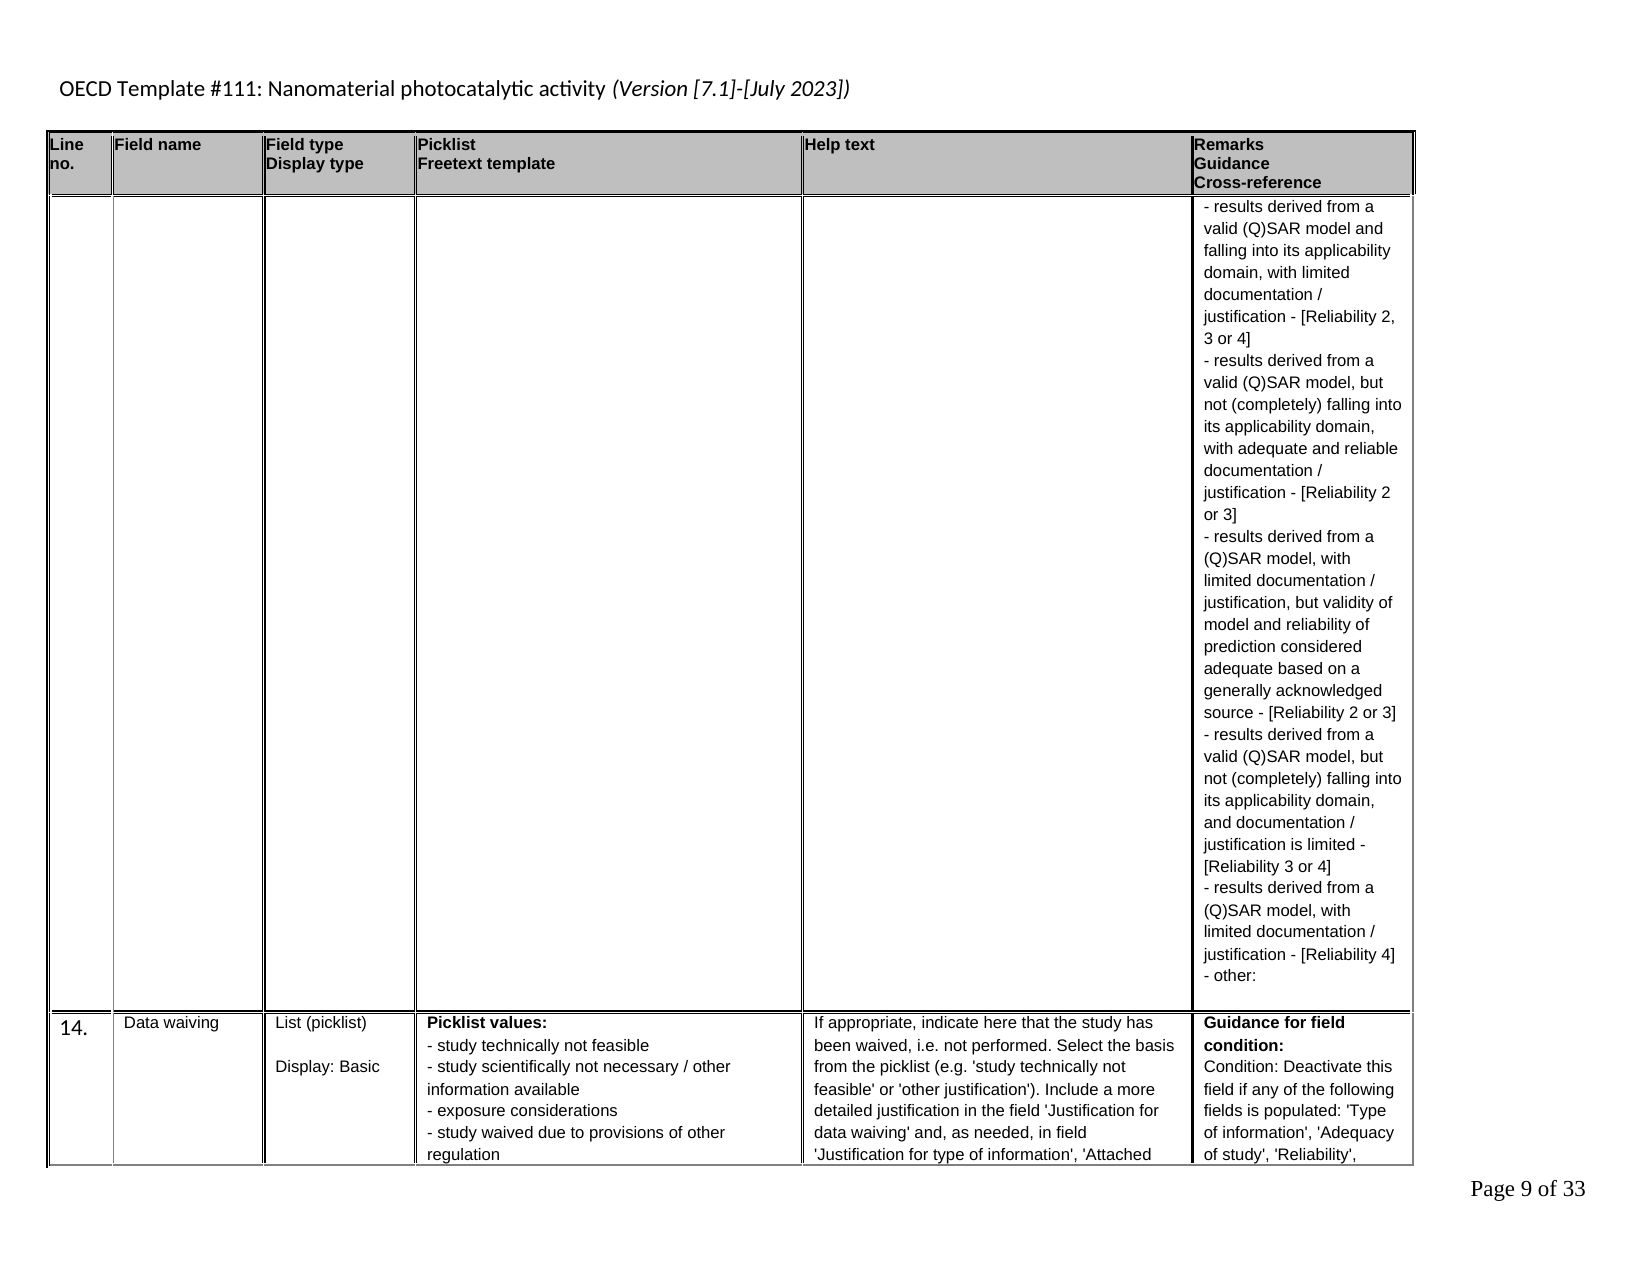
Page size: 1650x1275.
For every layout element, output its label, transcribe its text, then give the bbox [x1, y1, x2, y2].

table_cell [48, 194, 112, 1010]
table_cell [803, 1014, 1192, 1164]
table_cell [1192, 1010, 1413, 1164]
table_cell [804, 197, 1191, 1010]
table_header Line no. [50, 133, 112, 194]
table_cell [417, 197, 801, 1010]
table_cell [266, 197, 414, 1010]
table_cell Data waiving [113, 1010, 264, 1164]
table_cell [114, 197, 262, 1010]
table_header Picklist Freetext template [416, 133, 803, 194]
table_header Field type Display type [264, 133, 416, 194]
table_cell [50, 1010, 112, 1164]
table_header Help text [803, 133, 1192, 194]
table_cell List (picklist) Display: Basic [264, 1014, 416, 1164]
table_header Field name [113, 132, 264, 194]
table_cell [1192, 194, 1414, 1010]
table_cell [416, 1014, 803, 1164]
table_header Remarks Guidance Cross-reference [1192, 133, 1412, 194]
